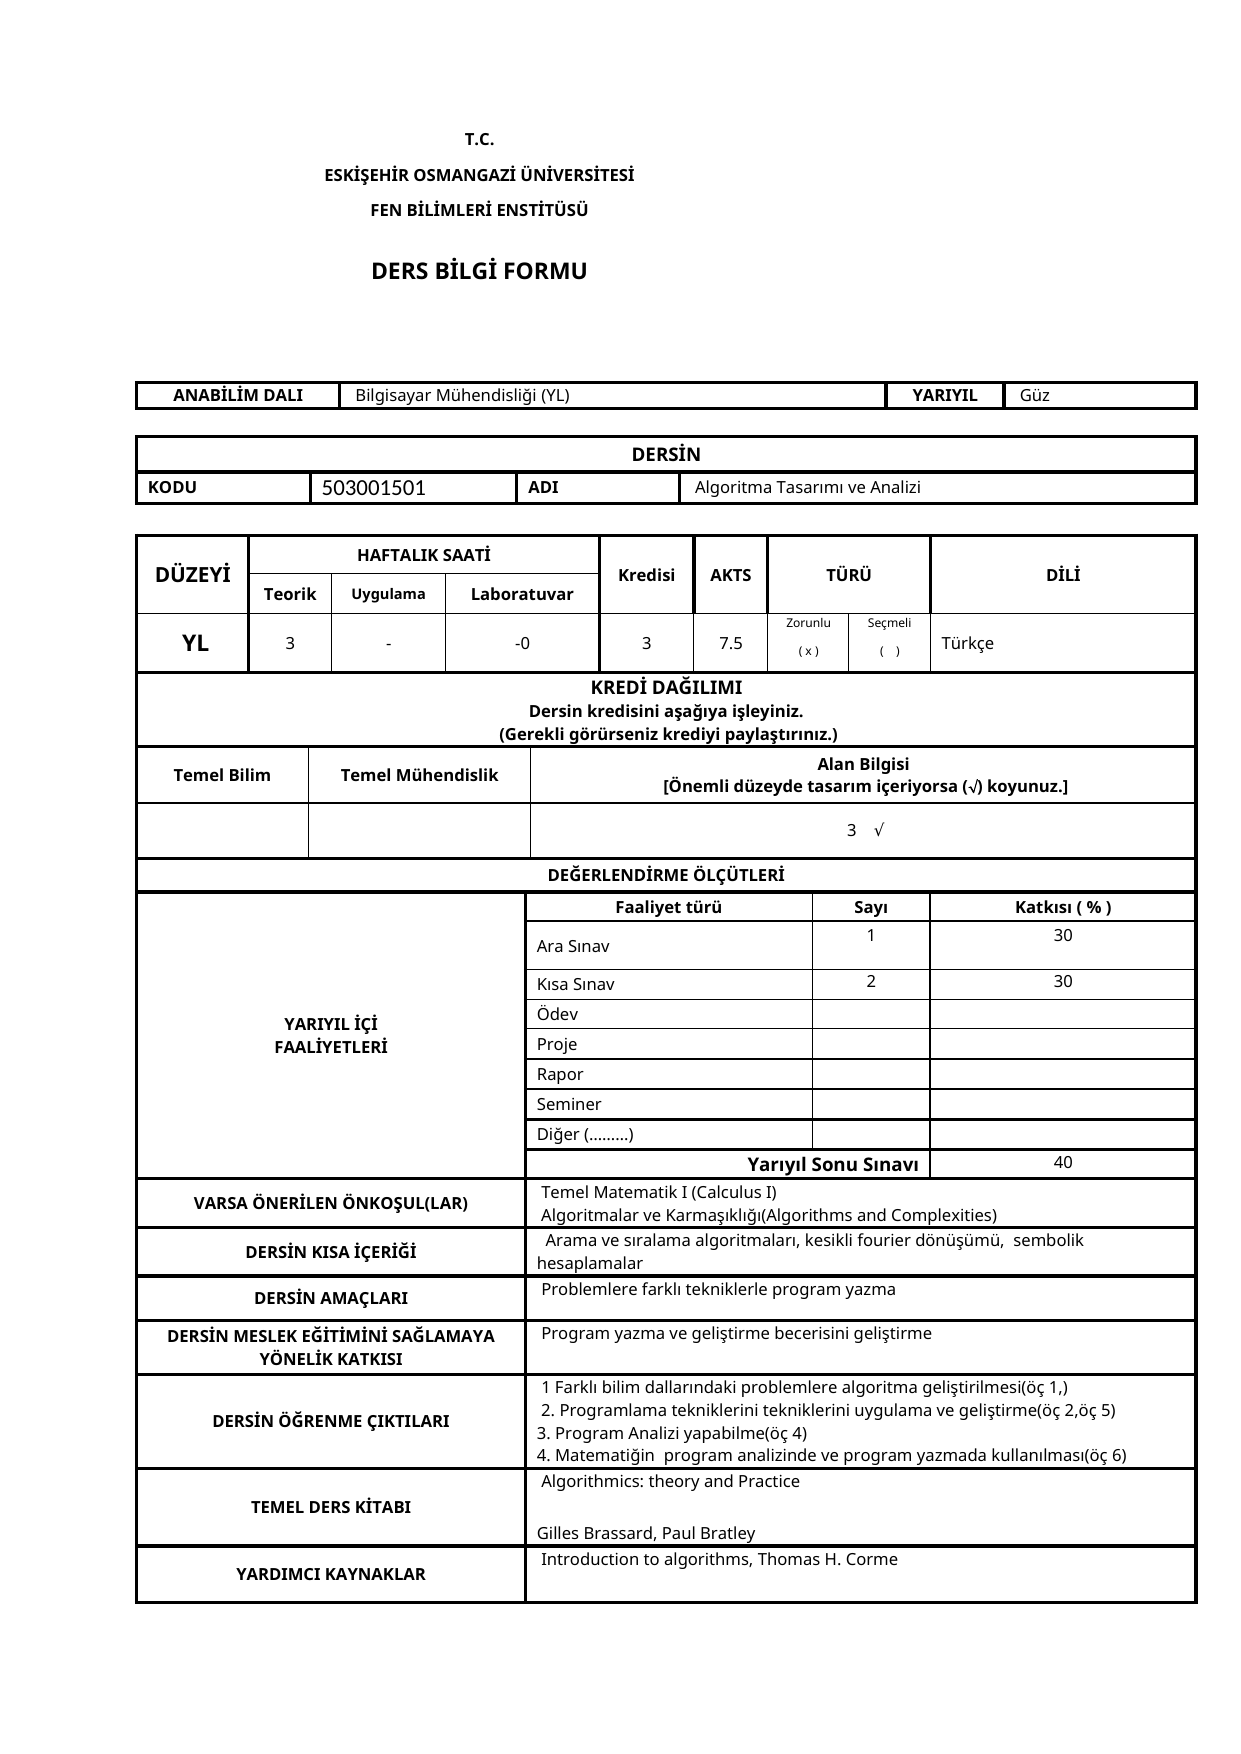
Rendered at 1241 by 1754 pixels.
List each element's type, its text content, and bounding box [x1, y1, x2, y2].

table_cell YARIYIL İÇİ FAALİYETLERİ [138, 894, 524, 1177]
table_cell [931, 1090, 1194, 1118]
table_cell Algoritma Tasarımı ve Analizi [681, 474, 1194, 502]
table_cell [813, 1121, 929, 1147]
table_cell Program yazma ve geliştirme becerisini geliştirme [527, 1322, 1194, 1373]
table_cell DERSİN MESLEK EĞİTİMİNİ SAĞLAMAYA YÖNELİK KATKISI [138, 1322, 524, 1373]
table_cell DERSİN KISA İÇERİĞİ [138, 1229, 524, 1274]
table_cell 2 [813, 970, 929, 998]
table_cell Katkısı ( % ) [931, 894, 1194, 920]
table_cell Algorithmics: theory and Practice Gilles Brassard, Paul Bratley [527, 1470, 1194, 1544]
table_cell Alan Bilgisi [Önemli düzeyde tasarım içeriyorsa () koyunuz.] [531, 748, 1194, 802]
table_cell KODU [138, 474, 309, 502]
table_cell Seçmeli ( ) [849, 614, 930, 671]
table_cell 30 [931, 970, 1194, 998]
table_cell Laboratuvar [446, 574, 598, 613]
table_cell VARSA ÖNERİLEN ÖNKOŞUL(LAR) [138, 1180, 524, 1226]
table_cell DEĞERLENDİRME ÖLÇÜTLERİ [138, 860, 1194, 890]
table_cell Ödev [527, 1000, 812, 1028]
table_cell Seminer [527, 1090, 812, 1118]
table_header TÜRÜ [769, 537, 929, 613]
table_cell 3 [250, 614, 331, 671]
table_cell [931, 1121, 1194, 1147]
table_cell 1 Farklı bilim dallarındaki problemlere algoritma geliştirilmesi(öç 1,) 2. Programlama tekniklerini tekniklerini uygulama ve geliştirme(öç 2,öç 5) 3. Program Analizi yapabilme(öç 4) 4. Matematiğin program analizinde ve program yazmada kullanılması(öç 6) [527, 1376, 1194, 1467]
table_cell Temel Bilim [138, 748, 308, 802]
table_cell 503001501 [312, 474, 515, 502]
table_cell Ara Sınav [527, 922, 812, 969]
table_header HAFTALIK SAATİ [250, 537, 598, 573]
table_cell Yarıyıl Sonu Sınavı [527, 1151, 929, 1177]
table_cell Rapor [527, 1060, 812, 1088]
table_header DERSİN [138, 438, 1194, 470]
table_cell Introduction to algorithms, Thomas H. Corme [527, 1548, 1194, 1601]
table_cell Temel Mühendislik [309, 748, 530, 802]
table_cell Diğer (………) [527, 1121, 812, 1147]
table_cell - [332, 614, 445, 671]
table_cell [931, 1000, 1194, 1028]
table_cell DERSİN AMAÇLARI [138, 1278, 524, 1319]
table_cell Teorik [250, 574, 331, 613]
table_cell YARDIMCI KAYNAKLAR [138, 1548, 524, 1601]
table_header Kredisi [601, 537, 692, 613]
table_cell [813, 1029, 929, 1058]
table_cell DERSİN ÖĞRENME ÇIKTILARI [138, 1376, 524, 1467]
table_cell 30 [931, 922, 1194, 969]
table_header YARIYIL [888, 384, 1002, 407]
table_cell Zorunlu ( x ) [768, 614, 848, 671]
table_header DİLİ [932, 537, 1194, 613]
table_cell Faaliyet türü [527, 894, 812, 920]
table_cell Türkçe [931, 614, 1194, 671]
table_cell Problemlere farklı tekniklerle program yazma [527, 1278, 1194, 1319]
table_cell ADI [518, 474, 678, 502]
table_cell Proje [527, 1029, 812, 1058]
table_cell YL [138, 614, 247, 671]
table_header [1006, 384, 1194, 407]
table_cell Temel Matematik I (Calculus I) Algoritmalar ve Karmaşıklığı(Algorithms and Complexities) [527, 1180, 1194, 1226]
table_cell 1 [813, 922, 929, 969]
table_cell [138, 804, 308, 857]
table_cell [813, 1090, 929, 1118]
table_header DÜZEYİ [138, 537, 247, 613]
table_cell 7.5 [694, 614, 767, 671]
table_cell Arama ve sıralama algoritmaları, kesikli fourier dönüşümü, sembolik hesaplamalar [527, 1229, 1194, 1274]
table_cell Uygulama [332, 574, 445, 613]
table_cell Kısa Sınav [527, 970, 812, 998]
table_cell [931, 1029, 1194, 1058]
table_cell -0 [446, 614, 598, 671]
table_header Bilgisayar Mühendisliği (YL) [341, 384, 884, 407]
table_header ANABİLİM DALI [138, 384, 338, 407]
table_cell Sayı [813, 894, 929, 920]
table_cell KREDİ DAĞILIMI Dersin kredisini aşağıya işleyiniz. (Gerekli görürseniz krediyi paylaştırınız.) [138, 674, 1194, 745]
table_cell [309, 804, 530, 857]
table_cell 3 [601, 614, 693, 671]
table_header AKTS [696, 537, 766, 613]
table_cell TEMEL DERS KİTABI [138, 1470, 524, 1544]
table_cell [813, 1000, 929, 1028]
table_cell [813, 1060, 929, 1088]
table_cell [931, 1060, 1194, 1088]
table_cell 3 [531, 804, 1194, 857]
table_cell 40 [931, 1151, 1194, 1177]
